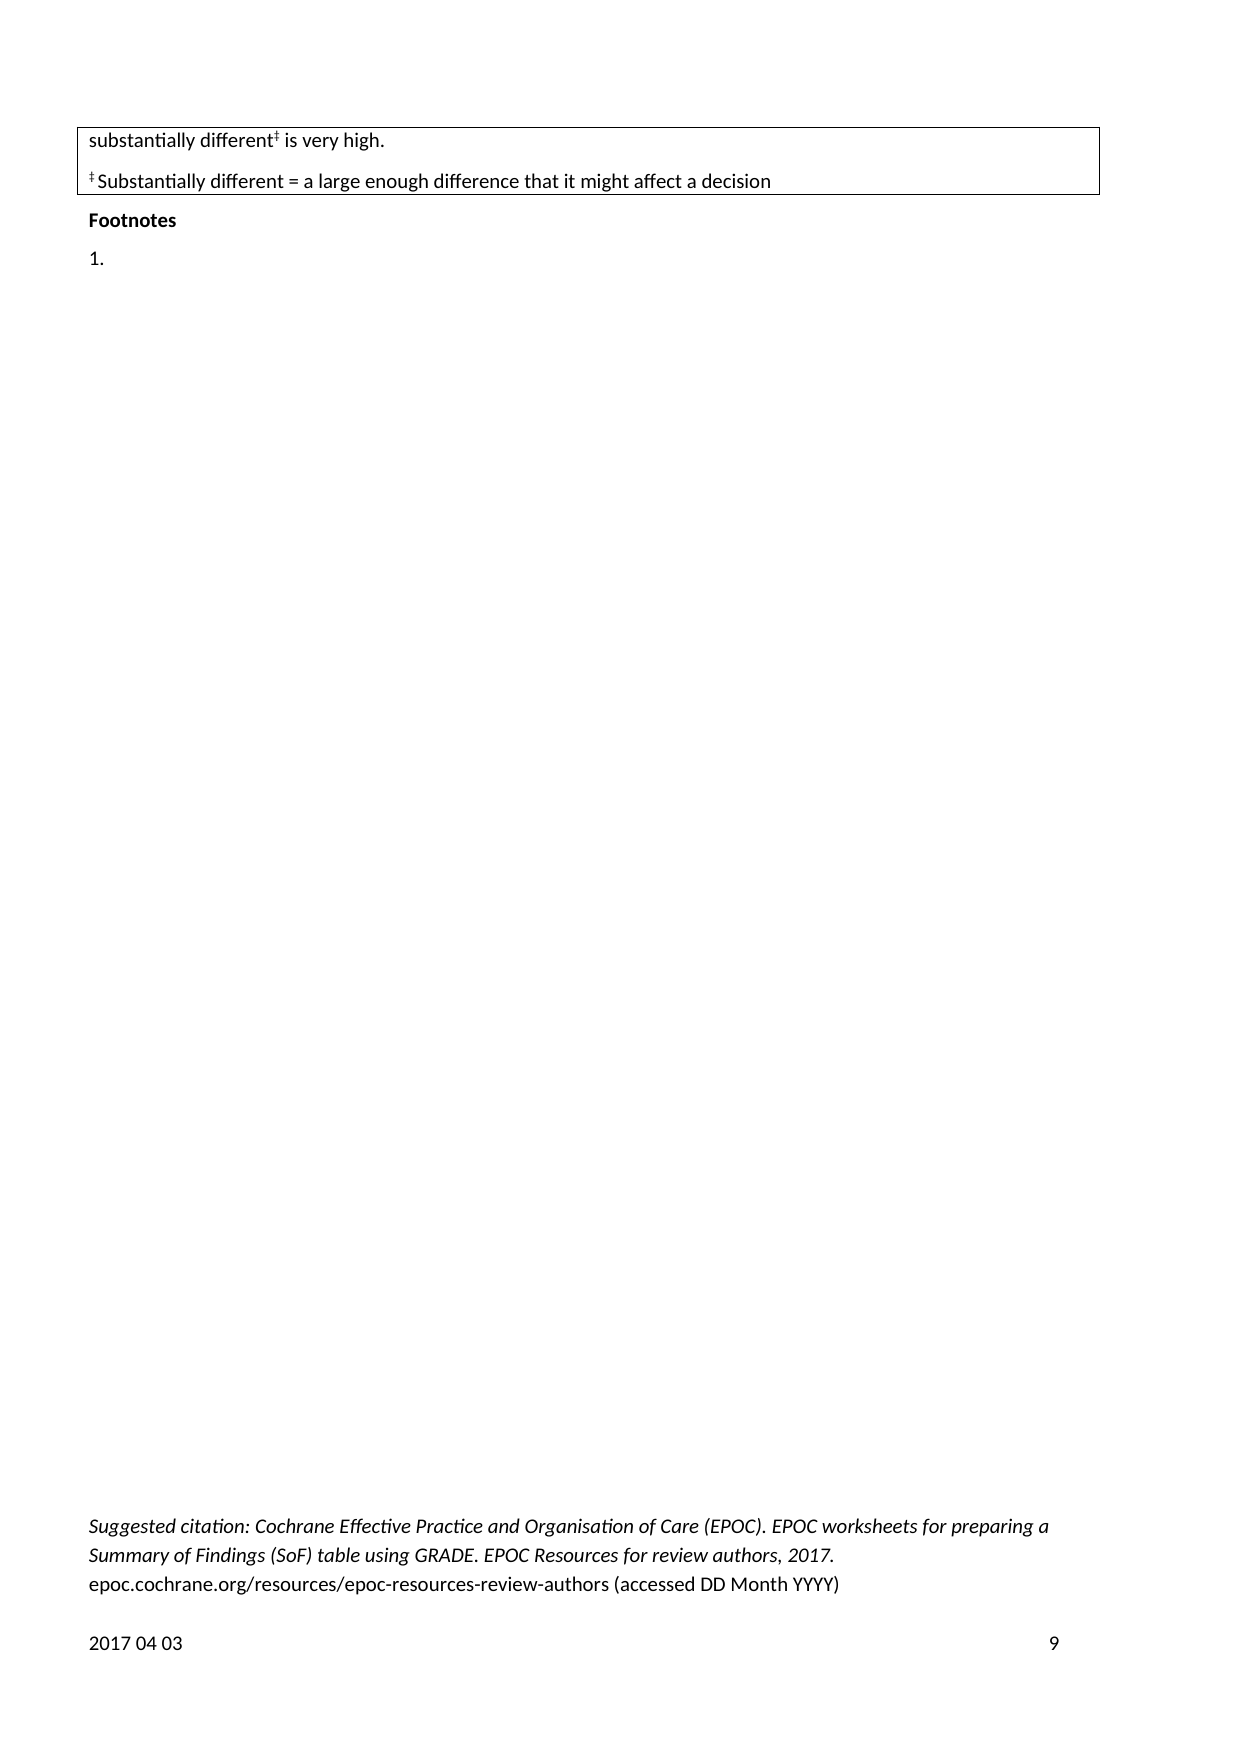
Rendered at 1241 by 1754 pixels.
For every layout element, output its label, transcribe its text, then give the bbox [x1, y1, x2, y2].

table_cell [78, 128, 1099, 193]
text Footnotes [89, 207, 1152, 232]
text 1. [89, 245, 1152, 270]
